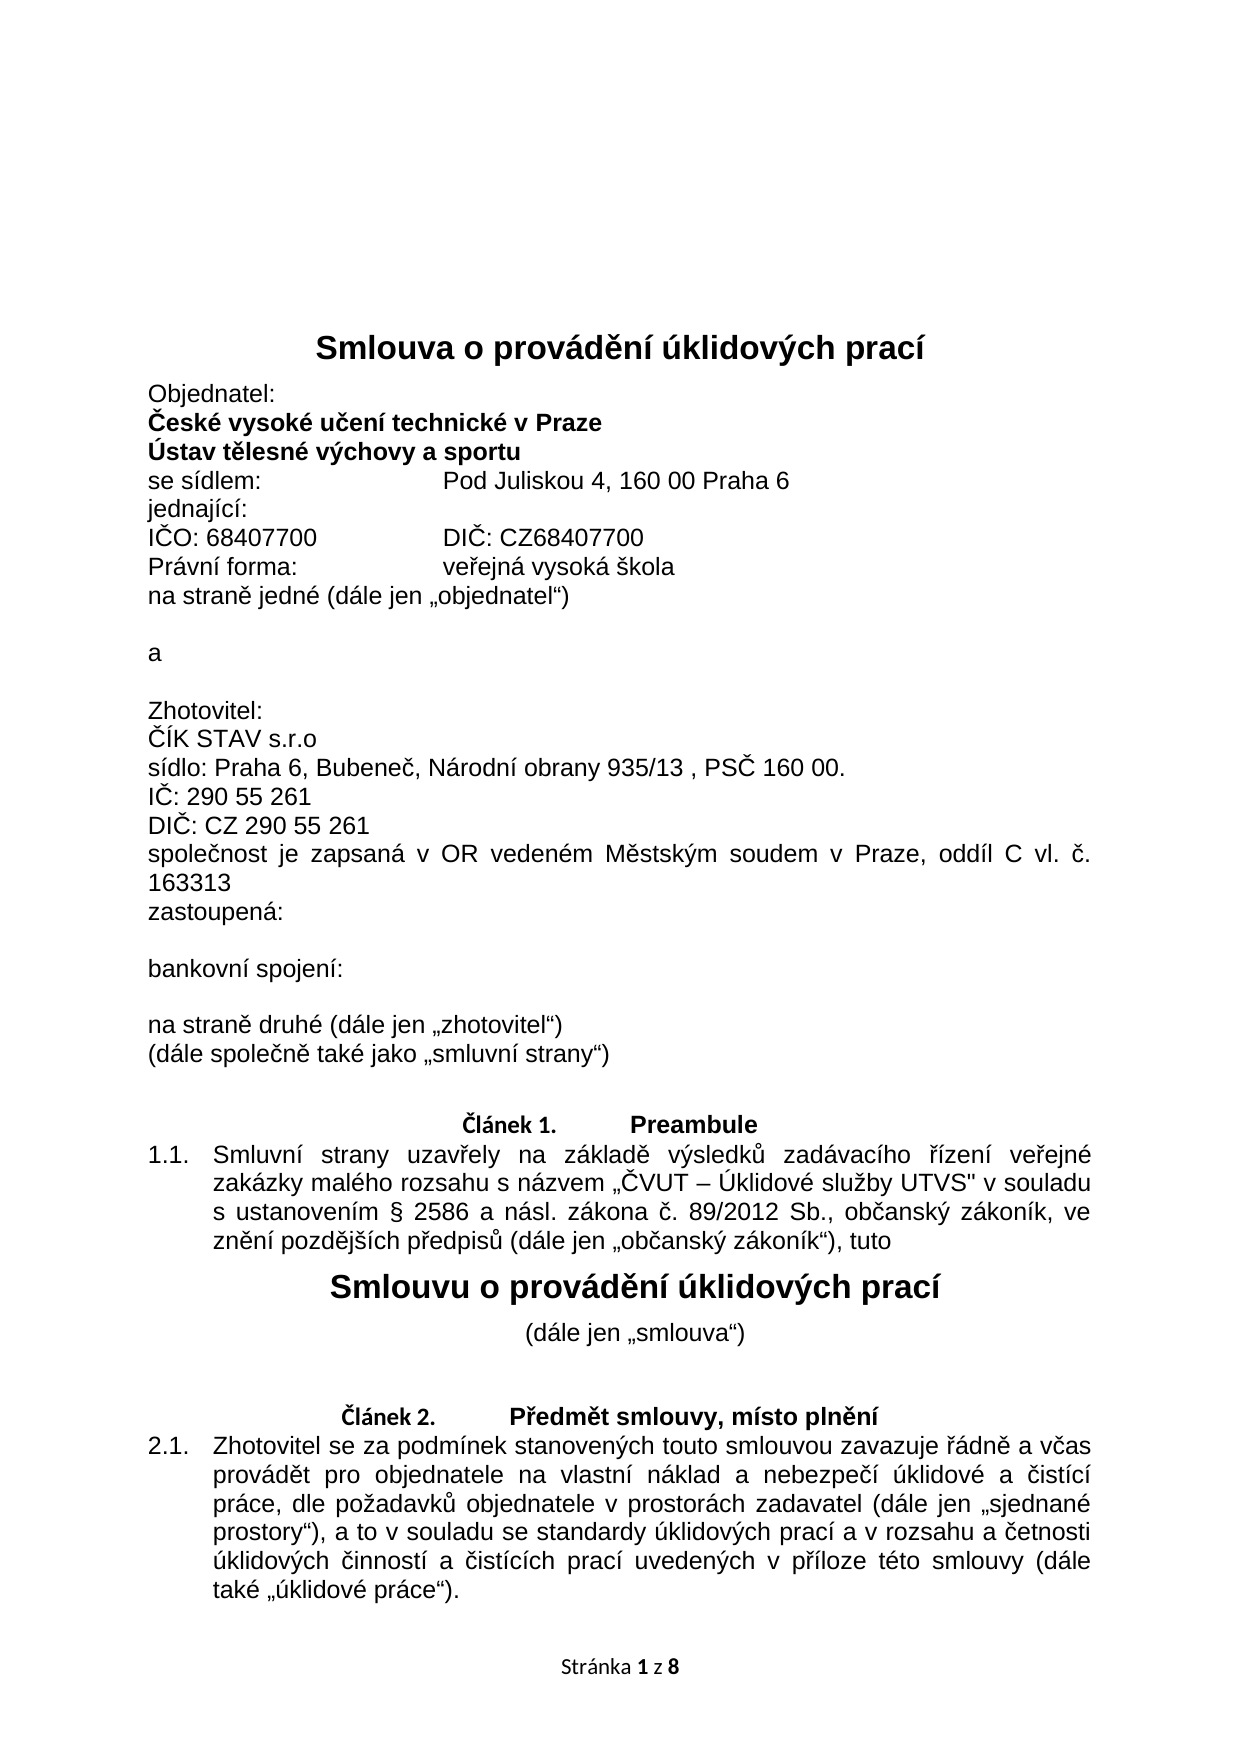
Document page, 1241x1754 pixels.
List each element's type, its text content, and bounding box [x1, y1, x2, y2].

text sídlo: Praha 6, Bubeneč, Národní obrany 935/13 , PSČ 160 00. [148, 753, 1093, 782]
text se sídlem: Pod Juliskou 4, 160 00 Praha 6 [148, 466, 1093, 494]
text DIČ: CZ 290 55 261 [148, 811, 1093, 839]
text na straně druhé (dále jen „zhotovitel“) [148, 1010, 1093, 1039]
text (dále jen „smlouva“) [178, 1318, 1093, 1347]
list Předmět smlouvy, místo plnění [178, 1401, 1093, 1431]
text Smlouva o provádění úklidových prací [148, 328, 1093, 367]
list Smluvní strany uzavřely na základě výsledků zadávacího řízení veřejné zakázky malého rozsahu s názvem „ČVUT – Úklidové služby UTVS" v souladu s ustanovením § 2586 a násl. zákona č. 89/2012 Sb., občanský zákoník, ve znění pozdějších předpisů (dále jen „občanský zákoník“), tuto [148, 1140, 1093, 1255]
text IČ: 290 55 261 [148, 782, 1093, 811]
text Právní forma: veřejná vysoká škola [148, 552, 1093, 581]
text a [148, 638, 1093, 667]
list Preambule [178, 1109, 1093, 1140]
text Objednatel: [148, 379, 1093, 408]
text zastoupená: [148, 897, 1093, 926]
text jednající: [148, 494, 1093, 523]
text IČO: 68407700 DIČ: CZ68407700 [148, 523, 1093, 552]
text Smlouvu o provádění úklidových prací [178, 1267, 1093, 1306]
text ČÍK STAV s.r.o [148, 724, 1093, 753]
text Zhotovitel: [148, 696, 1093, 724]
text (dále společně také jako „smluvní strany“) [148, 1039, 1093, 1068]
text Ústav tělesné výchovy a sportu [148, 437, 1093, 466]
text na straně jedné (dále jen „objednatel“) [148, 581, 1093, 609]
list Zhotovitel se za podmínek stanovených touto smlouvou zavazuje řádně a včas provádět pro objednatele na vlastní náklad a nebezpečí úklidové a čistící práce, dle požadavků objednatele v prostorách zadavatel (dále jen „sjednané prostory“), a to v souladu se standardy úklidových prací a v rozsahu a četnosti úklidových činností a čistících prací uvedených v příloze této smlouvy (dále také „úklidové práce“). [148, 1431, 1093, 1604]
text bankovní spojení: [148, 954, 1093, 982]
text společnost je zapsaná v OR vedeném Městským soudem v Praze, oddíl C vl. č. 163313 [148, 839, 1093, 897]
text České vysoké učení technické v Praze [148, 408, 1093, 437]
